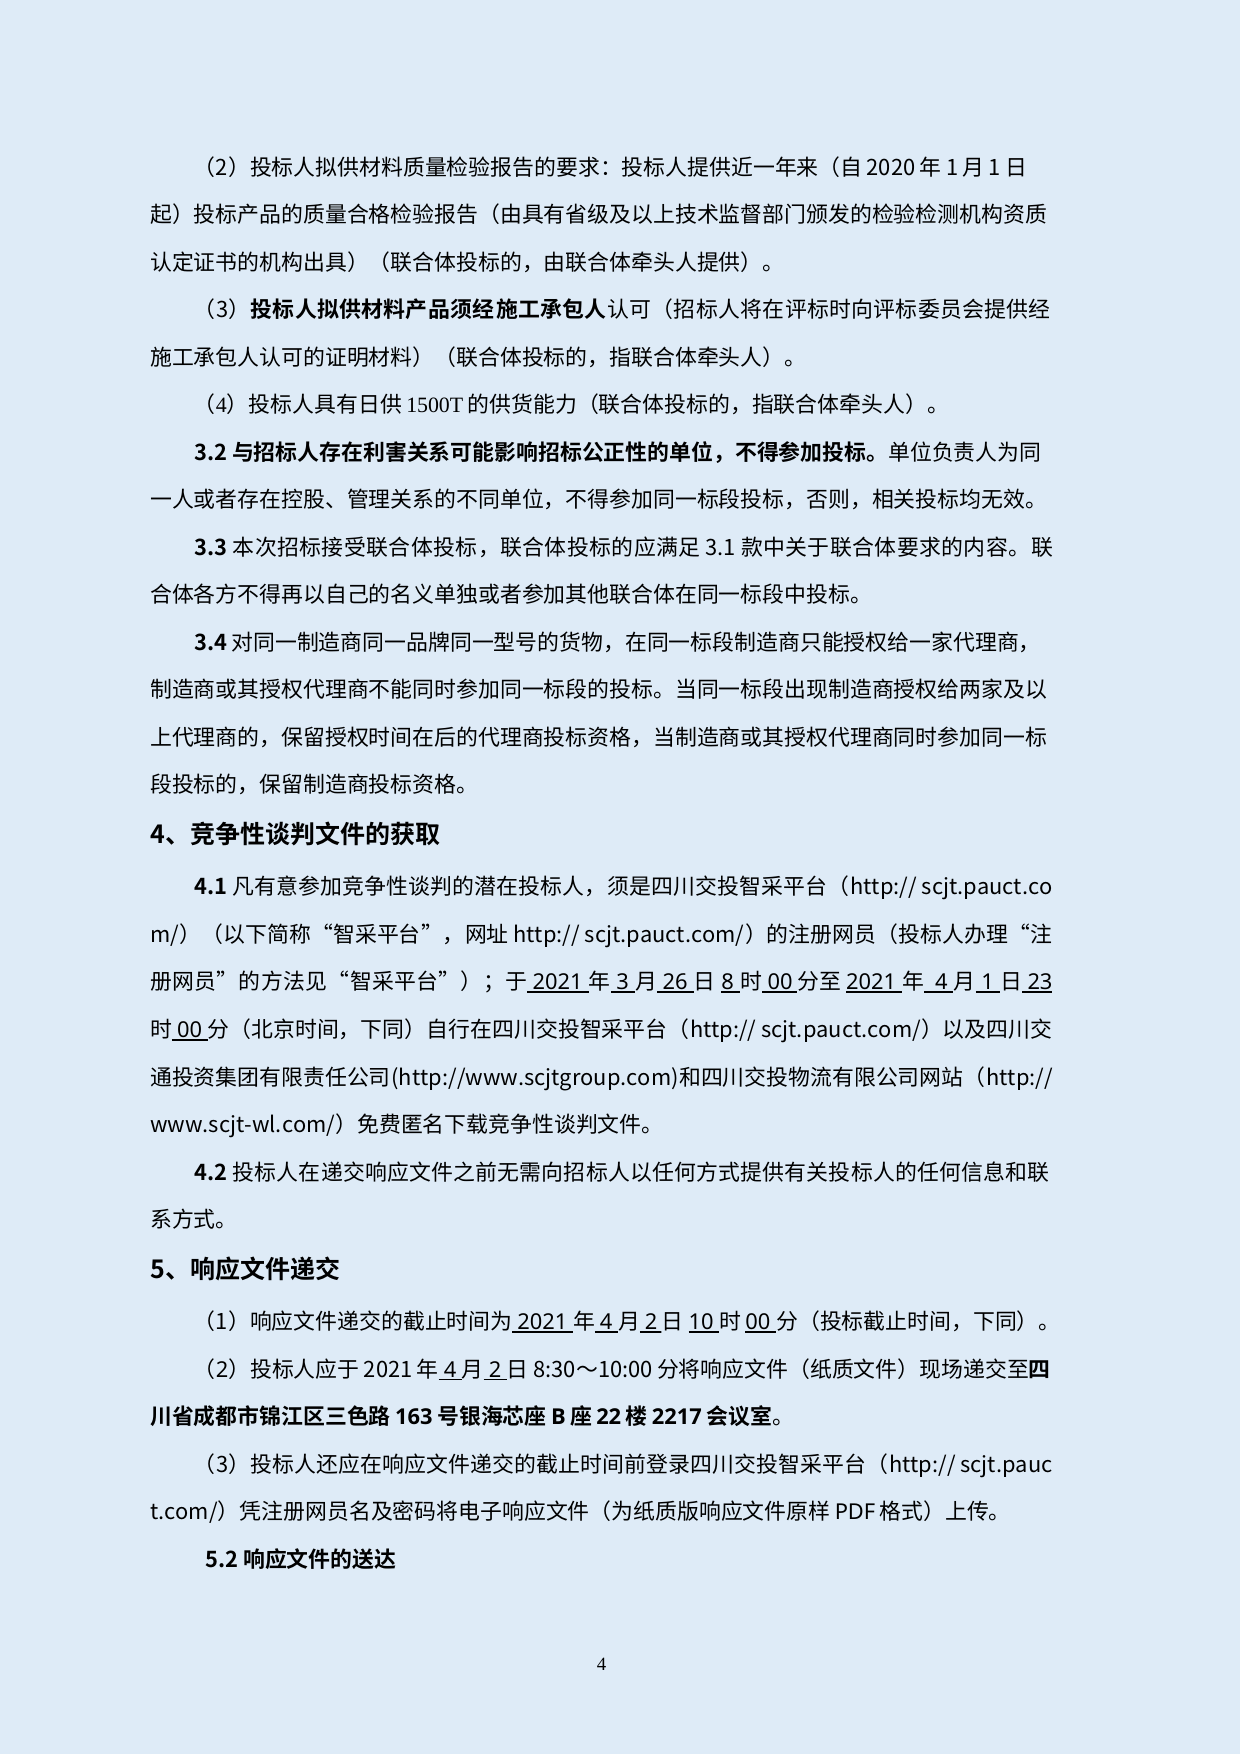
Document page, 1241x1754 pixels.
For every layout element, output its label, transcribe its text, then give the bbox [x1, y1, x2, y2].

text 4.2 投标人在递交响应文件之前无需向招标人以任何方式提供有关投标人的任何信息和联系方式。 [150, 1154, 1053, 1234]
text 4.1 凡有意参加竞争性谈判的潜在投标人，须是四川交投智采平台（http:// scjt.pauct.com/）（以下简称“智采平台”，网址http:// scjt.pauct.com/）的注册网员（投标人办理“注册网员”的方法见“智采平台”）；于 2021 年 3 月 26 日 8 时 00分至2021 年 4 月 1 日 23 时 00 分（北京时间，下同）自行在四川交投智采平台（http:// scjt.pauct.com/）以及四川交通投资集团有限责任公司(http://www.scjtgroup.com)和四川交投物流有限公司网站（http://www.scjt-wl.com/）免费匿名下载竞争性谈判文件。 [150, 869, 1053, 1139]
text （2）投标人拟供材料质量检验报告的要求：投标人提供近一年来（自2020年1月1日起）投标产品的质量合格检验报告（由具有省级及以上技术监督部门颁发的检验检测机构资质认定证书的机构出具）（联合体投标的，由联合体牵头人提供）。 [150, 150, 1053, 277]
text 3.2 与招标人存在利害关系可能影响招标公正性的单位，不得参加投标。单位负责人为同一人或者存在控股、管理关系的不同单位，不得参加同一标段投标，否则，相关投标均无效。 [150, 435, 1053, 514]
text 3.4对同一制造商同一品牌同一型号的货物，在同一标段制造商只能授权给一家代理商，制造商或其授权代理商不能同时参加同一标段的投标。当同一标段出现制造商授权给两家及以上代理商的，保留授权时间在后的代理商投标资格，当制造商或其授权代理商同时参加同一标段投标的，保留制造商投标资格。 [150, 625, 1053, 799]
text 3.3 本次招标接受联合体投标，联合体投标的应满足3.1款中关于联合体要求的内容。联合体各方不得再以自己的名义单独或者参加其他联合体在同一标段中投标。 [150, 530, 1053, 609]
text （4）投标人具有日供1500T的供货能力（联合体投标的，指联合体牵头人）。 [150, 387, 1053, 419]
text 5.2 响应文件的送达 [150, 1542, 1053, 1573]
text （3）投标人拟供材料产品须经施工承包人认可（招标人将在评标时向评标委员会提供经施工承包人认可的证明材料）（联合体投标的，指联合体牵头人）。 [150, 292, 1053, 372]
text 5、响应文件递交 [150, 1249, 1053, 1286]
text 4、竞争性谈判文件的获取 [150, 815, 1053, 851]
text （2）投标人应于2021年 4 月 2 日 8:30～10:00分将响应文件（纸质文件）现场递交至四川省成都市锦江区三色路163号银海芯座B座22楼2217会议室。 [150, 1352, 1053, 1431]
text （3）投标人还应在响应文件递交的截止时间前登录四川交投智采平台（http:// scjt.pauct.com/）凭注册网员名及密码将电子响应文件（为纸质版响应文件原样PDF格式）上传。 [150, 1447, 1053, 1526]
text （1）响应文件递交的截止时间为 2021 年 4 月 2日 10 时00 分（投标截止时间，下同）。 [150, 1304, 1053, 1336]
